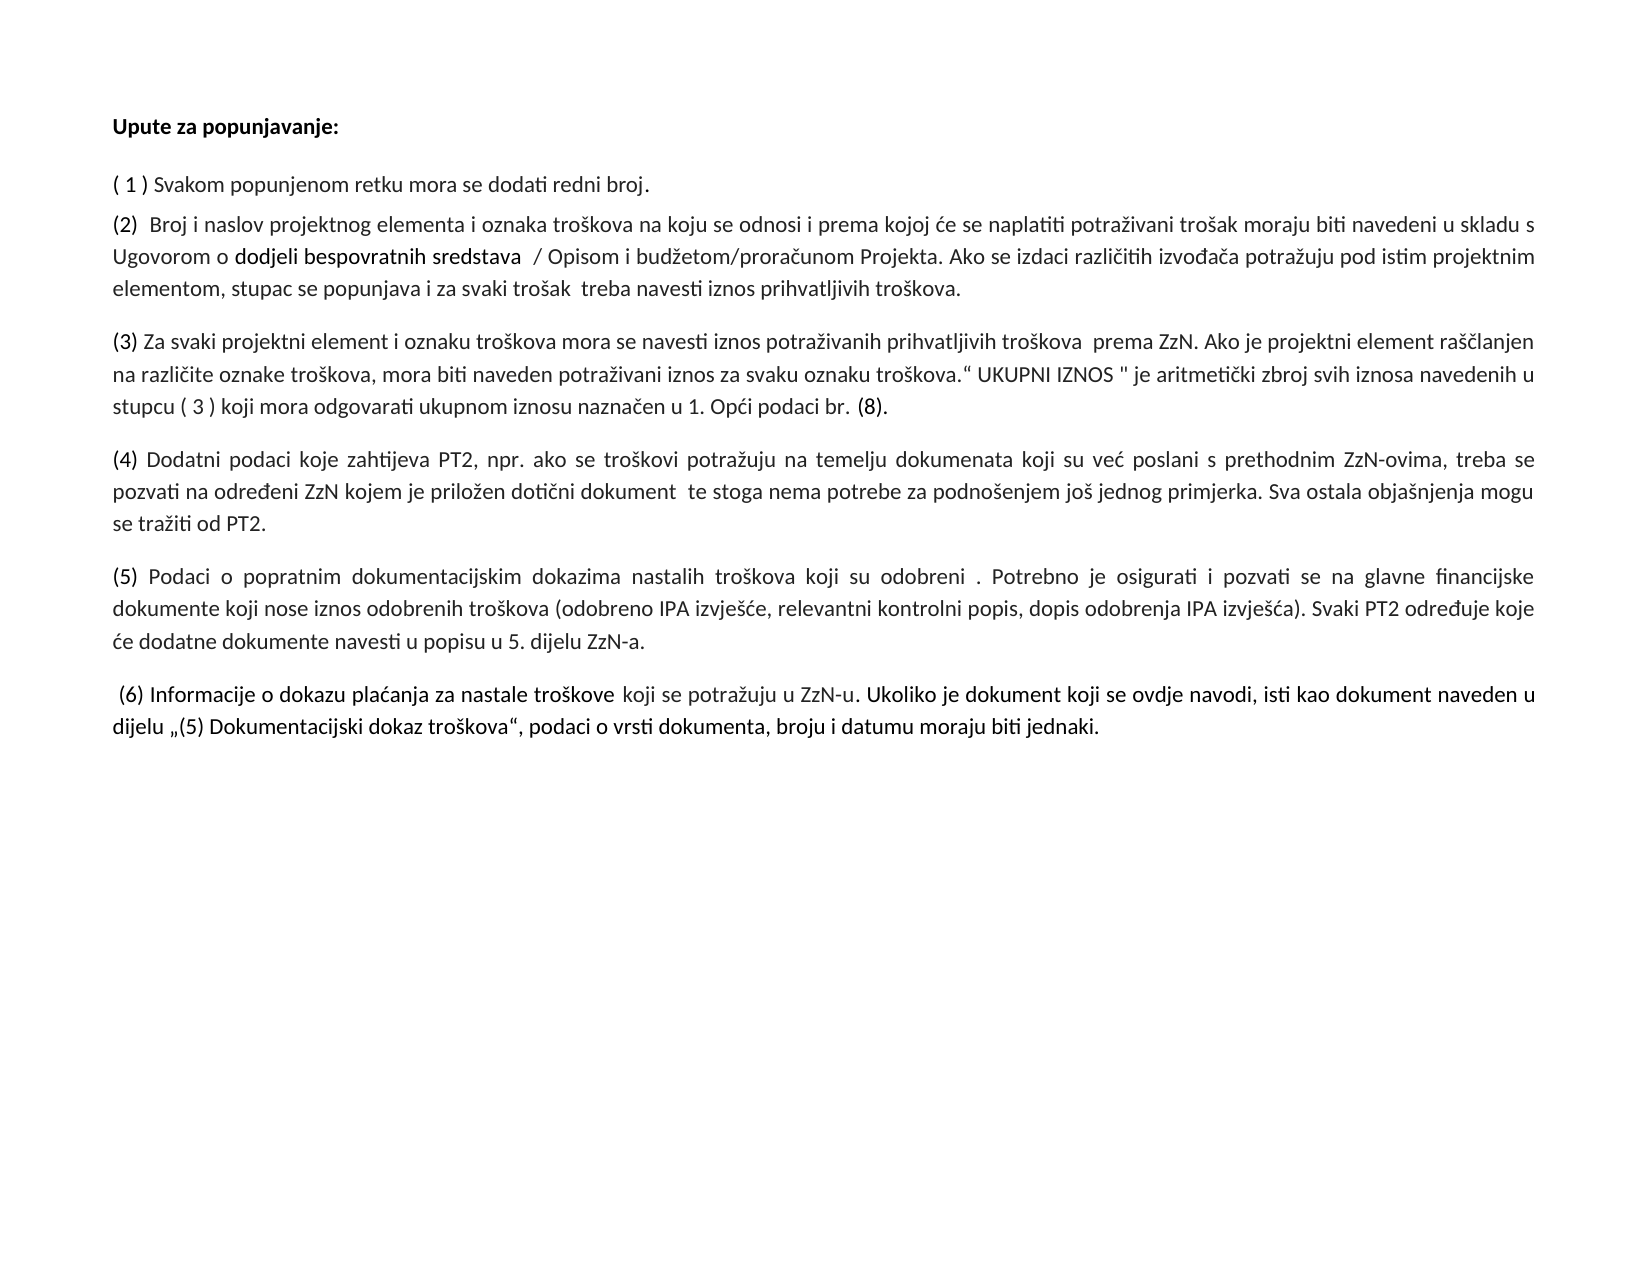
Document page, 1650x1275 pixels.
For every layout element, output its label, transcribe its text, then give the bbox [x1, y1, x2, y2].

text (4) Dodatni podaci koje zahtijeva PT2, npr. ako se troškovi potražuju na temelju dokumenata koji su već poslani s prethodnim ZzN-ovima, treba se pozvati na određeni ZzN kojem je priložen dotični dokument te stoga nema potrebe za podnošenjem još jednog primjerka. Sva ostala objašnjenja mogu se tražiti od PT2. [112, 445, 1537, 537]
text (2) Broj i naslov projektnog elementa i oznaka troškova na koju se odnosi i prema kojoj će se naplatiti potraživani trošak moraju biti navedeni u skladu s Ugovorom o dodjeli bespovratnih sredstava / Opisom i budžetom/proračunom Projekta. Ako se izdaci različitih izvođača potražuju pod istim projektnim elementom, stupac se popunjava i za svaki trošak treba navesti iznos prihvatljivih troškova. [112, 210, 1537, 303]
text Upute za popunjavanje: [112, 112, 1537, 141]
text (3) Za svaki projektni element i oznaku troškova mora se navesti iznos potraživanih prihvatljivih troškova prema ZzN. Ako je projektni element raščlanjen na različite oznake troškova, mora biti naveden potraživani iznos za svaku oznaku troškova.“ UKUPNI IZNOS " je aritmetički zbroj svih iznosa navedenih u stupcu ( 3 ) koji mora odgovarati ukupnom iznosu naznačen u 1. Opći podaci br. (8). [112, 328, 1537, 420]
subtitle ( 1 ) Svakom popunjenom retku mora se dodati redni broj. [112, 170, 1537, 198]
text (5) Podaci o popratnim dokumentacijskim dokazima nastalih troškova koji su odobreni . Potrebno je osigurati i pozvati se na glavne financijske dokumente koji nose iznos odobrenih troškova (odobreno IPA izvješće, relevantni kontrolni popis, dopis odobrenja IPA izvješća). Svaki PT2 određuje koje će dodatne dokumente navesti u popisu u 5. dijelu ZzN-a. [112, 562, 1537, 655]
text (6) Informacije o dokazu plaćanja za nastale troškove koji se potražuju u ZzN-u. Ukoliko je dokument koji se ovdje navodi, isti kao dokument naveden u dijelu „(5) Dokumentacijski dokaz troškova“, podaci o vrsti dokumenta, broju i datumu moraju biti jednaki. [112, 680, 1537, 740]
